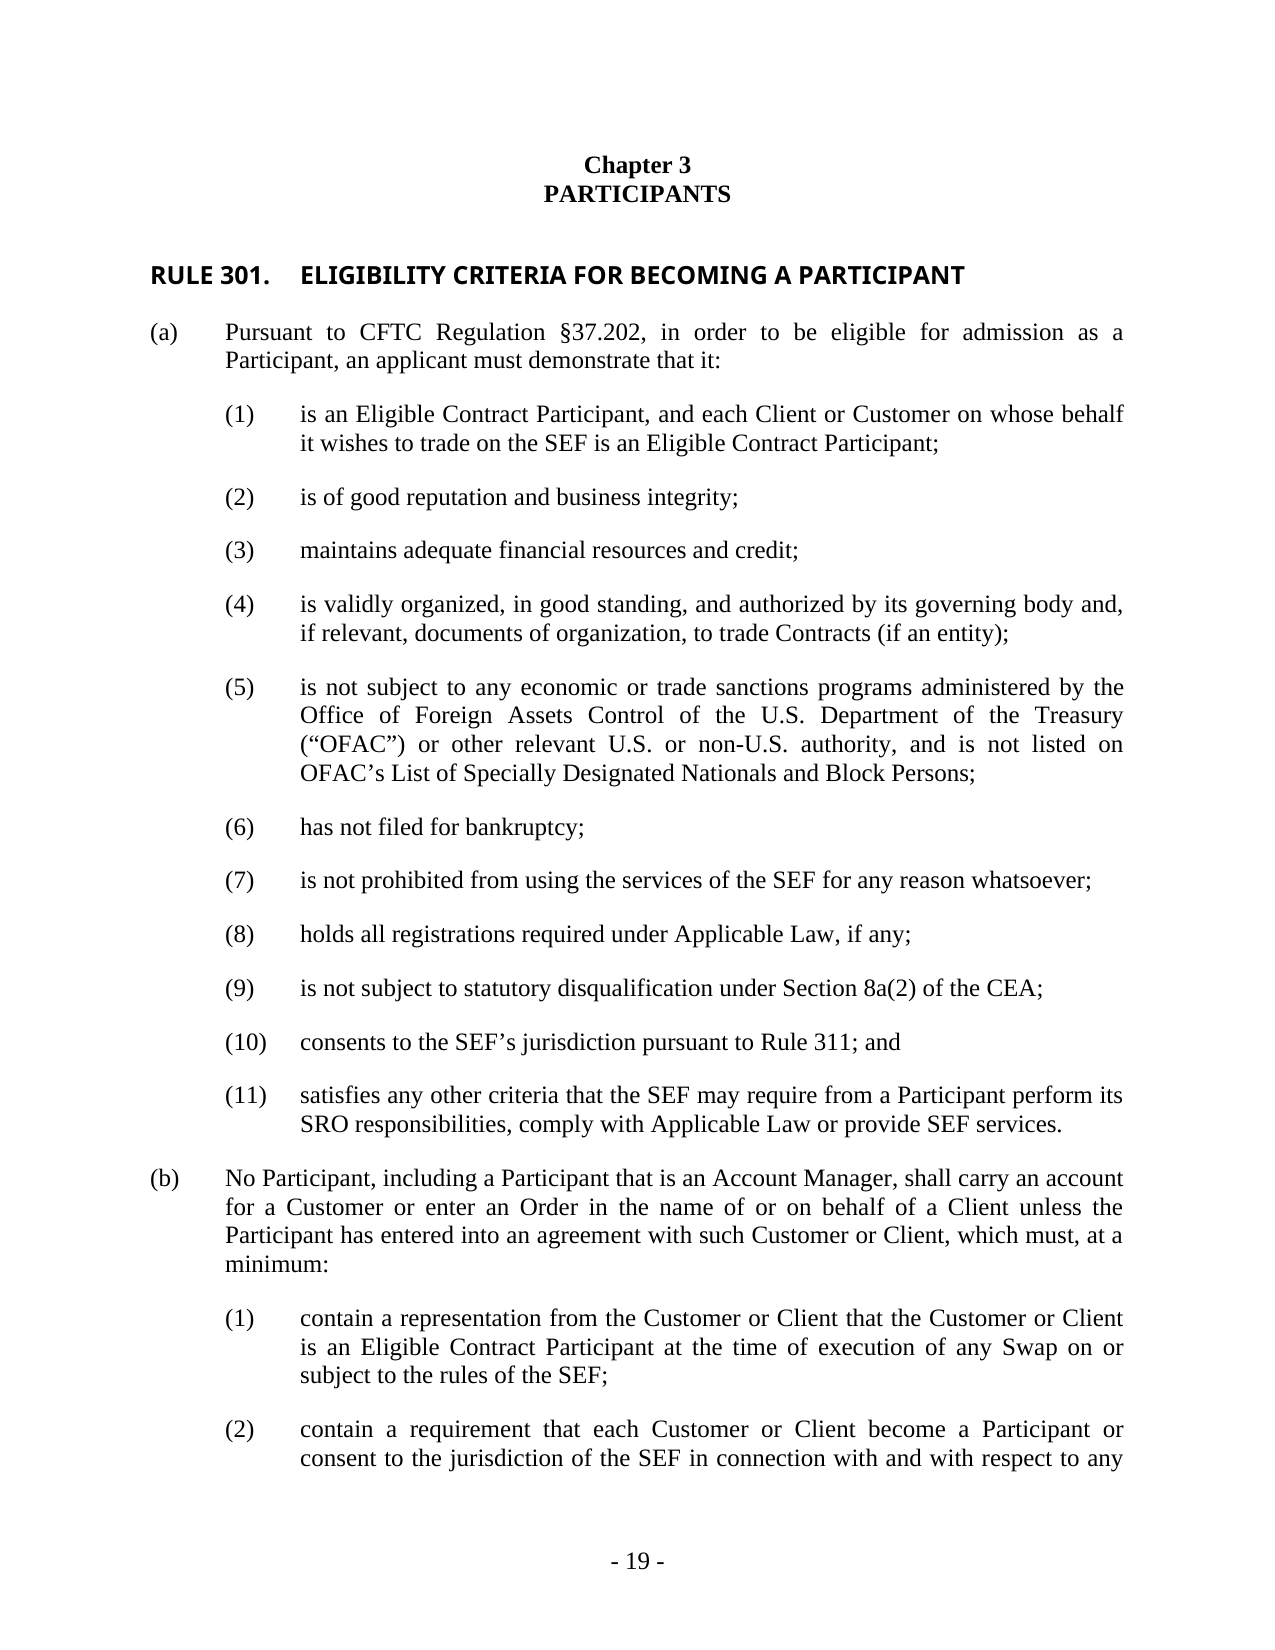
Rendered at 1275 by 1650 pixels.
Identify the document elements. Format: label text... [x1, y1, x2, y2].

subtitle is not subject to any economic or trade sanctions programs administered by the Office of Foreign Assets Control of the U.S. Department of the Treasury (“OFAC”) or other relevant U.S. or non-U.S. authority, and is not listed on OFAC’s List of Specially Designated Nationals and Block Persons; [225, 672, 1125, 787]
subtitle PARTICIPANTS [150, 150, 1125, 207]
subtitle holds all registrations required under Applicable Law, if any; [225, 919, 1125, 948]
subtitle No Participant, including a Participant that is an Account Manager, shall carry an account for a Customer or enter an Order in the name of or on behalf of a Client unless the Participant has entered into an agreement with such Customer or Client, which must, at a minimum: [150, 1163, 1125, 1278]
subtitle is not subject to statutory disqualification under Section 8a(2) of the CEA; [225, 973, 1125, 1002]
subtitle maintains adequate financial resources and credit; [225, 535, 1125, 564]
subtitle Pursuant to CFTC Regulation §37.202, in order to be eligible for admission as a Participant, an applicant must demonstrate that it: [150, 317, 1125, 374]
subtitle is validly organized, in good standing, and authorized by its governing body and, if relevant, documents of organization, to trade Contracts (if an entity); [225, 589, 1125, 647]
subtitle Eligibility Criteria for Becoming a Participant [150, 257, 1125, 292]
subtitle satisfies any other criteria that the SEF may require from a Participant perform its SRO responsibilities, comply with Applicable Law or provide SEF services. [225, 1080, 1125, 1138]
subtitle contain a representation from the Customer or Client that the Customer or Client is an Eligible Contract Participant at the time of execution of any Swap on or subject to the rules of the SEF; [225, 1303, 1125, 1389]
subtitle consents to the SEF’s jurisdiction pursuant to Rule 311; and [225, 1027, 1125, 1055]
subtitle is of good reputation and business integrity; [225, 482, 1125, 510]
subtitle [225, 1414, 1125, 1472]
subtitle is an Eligible Contract Participant, and each Client or Customer on whose behalf it wishes to trade on the SEF is an Eligible Contract Participant; [225, 399, 1125, 457]
subtitle is not prohibited from using the services of the SEF for any reason whatsoever; [225, 865, 1125, 894]
subtitle has not filed for bankruptcy; [225, 812, 1125, 840]
